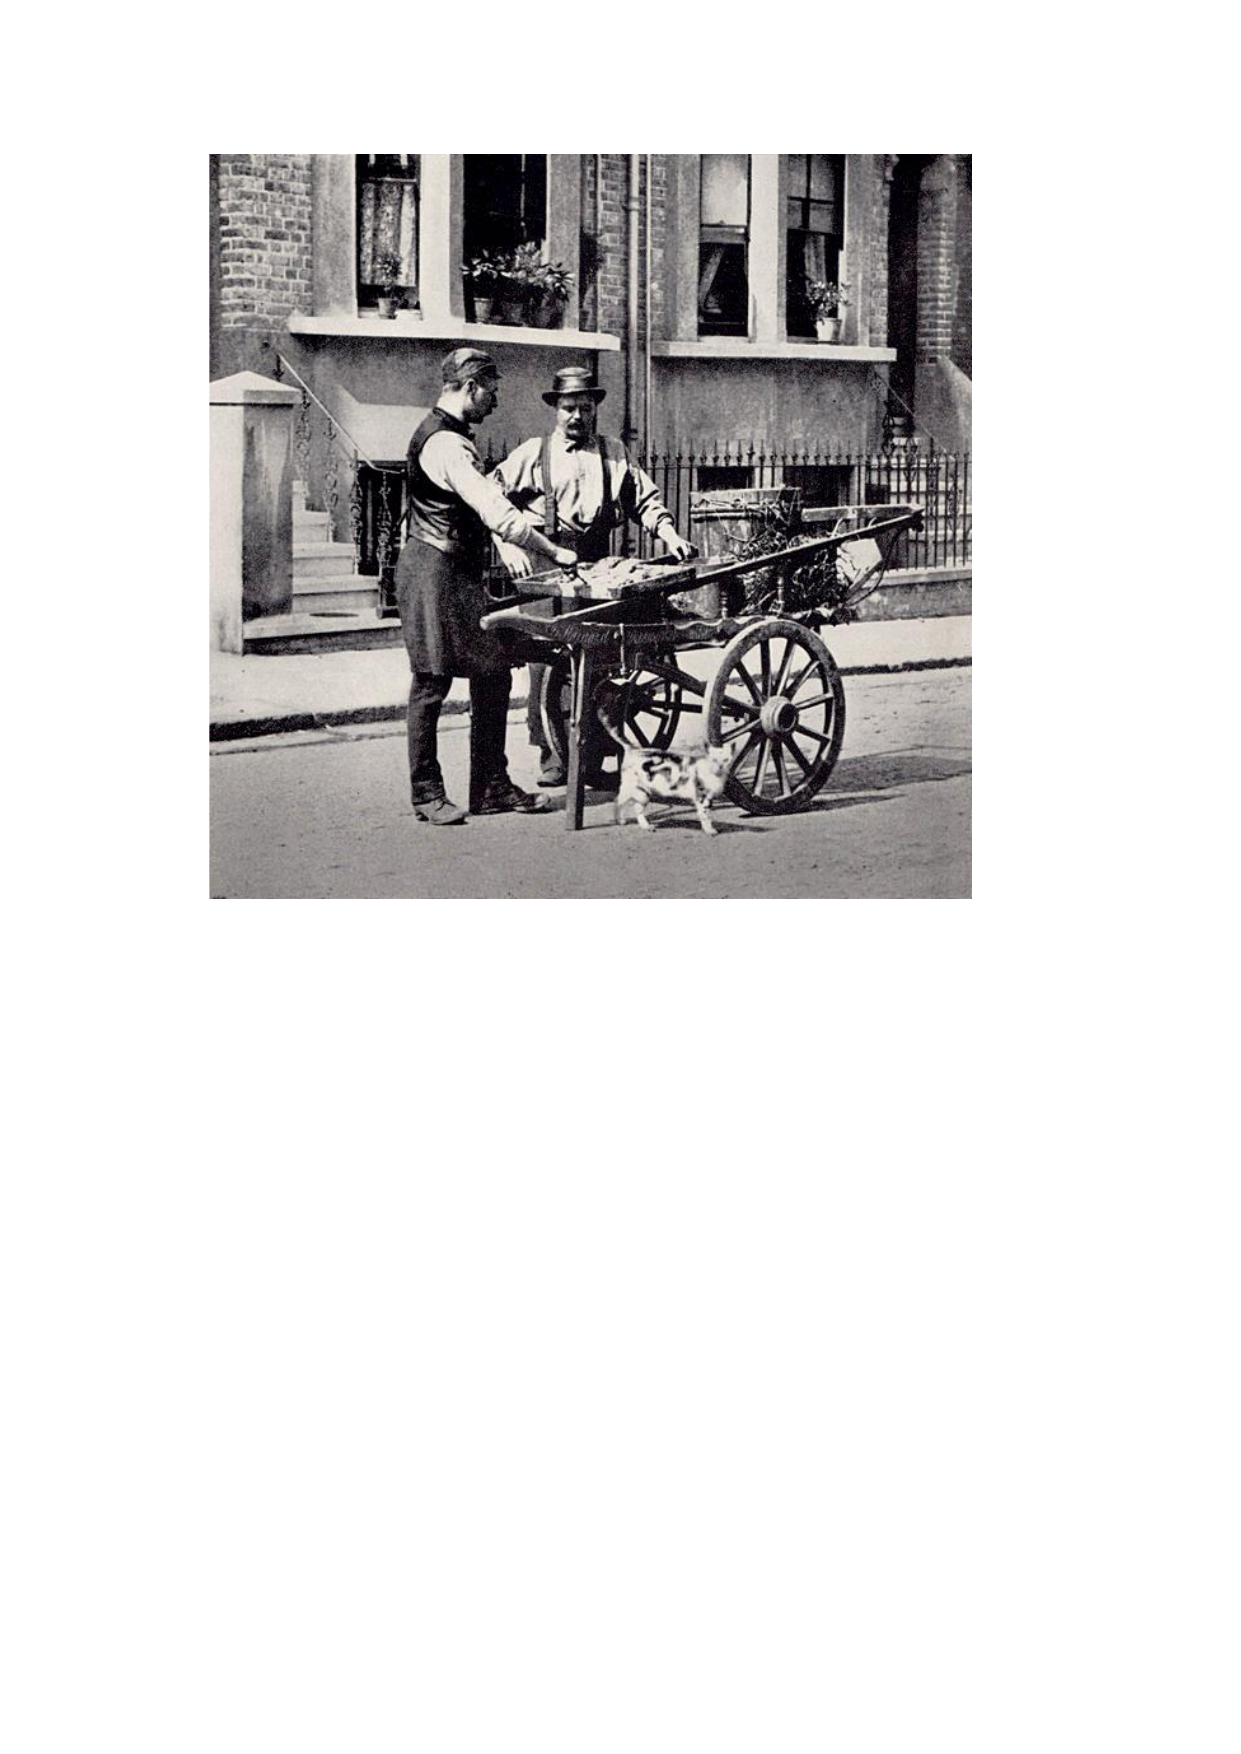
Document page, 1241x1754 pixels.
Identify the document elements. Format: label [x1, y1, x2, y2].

picture [209, 154, 972, 899]
